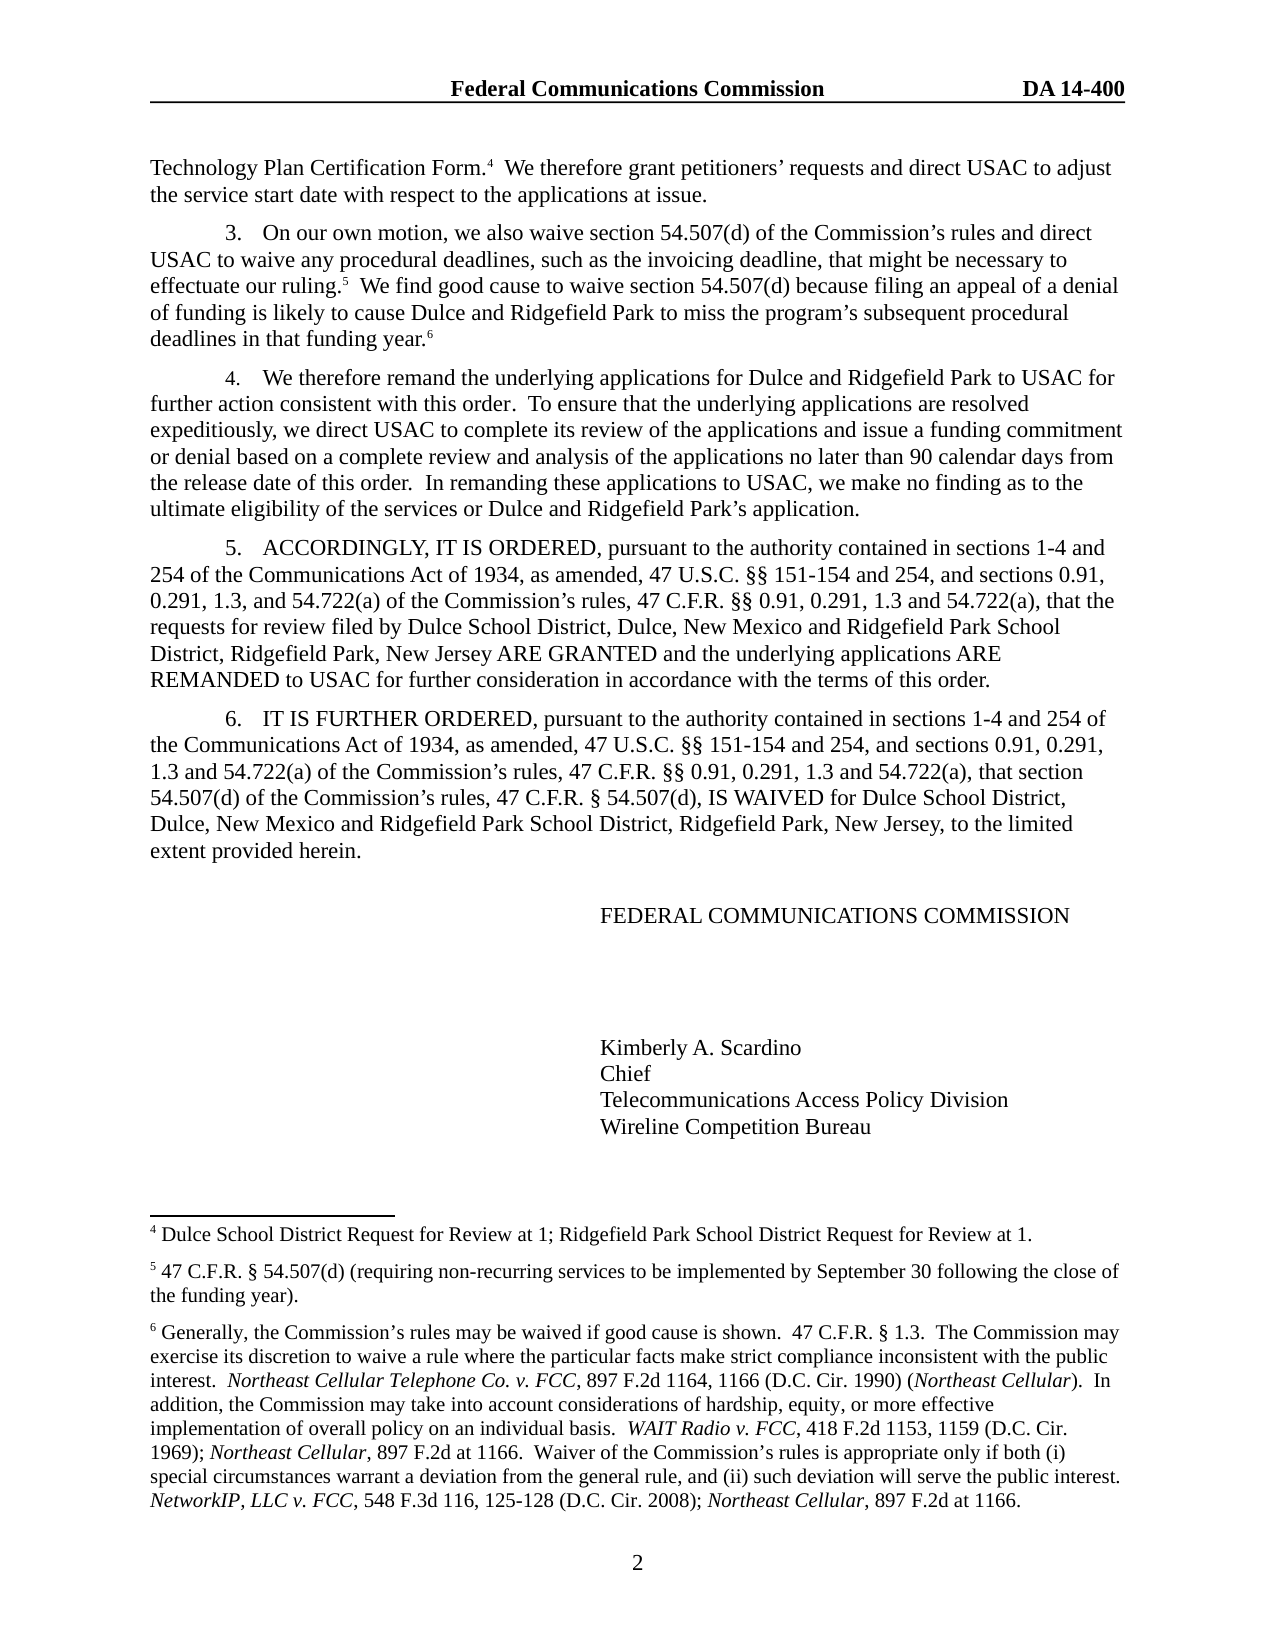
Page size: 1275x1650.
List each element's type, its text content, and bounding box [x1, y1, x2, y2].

list FEDERAL COMMUNICATIONS COMMISSION [150, 902, 1125, 928]
text Telecommunications Access Policy Division [600, 1086, 1125, 1113]
text On our own motion, we also waive section 54.507(d) of the Commission’s rules and direct USAC to waive any procedural deadlines, such as the invoicing deadline, that might be necessary to effectuate our ruling. We find good cause to waive section 54.507(d) because filing an appeal of a denial of funding is likely to cause Dulce and Ridgefield Park to miss the program’s subsequent procedural deadlines in that funding year. [150, 219, 1125, 351]
text ACCORDINGLY, IT IS ORDERED, pursuant to the authority contained in sections 1-4 and 254 of the Communications Act of 1934, as amended, 47 U.S.C. §§ 151-154 and 254, and sections 0.91, 0.291, 1.3, and 54.722(a) of the Commission’s rules, 47 C.F.R. §§ 0.91, 0.291, 1.3 and 54.722(a), that the requests for review filed by Dulce School District, Dulce, New Mexico and Ridgefield Park School District, Ridgefield Park, New Jersey ARE GRANTED and the underlying applications ARE REMANDED to USAC for further consideration in accordance with the terms of this order. [150, 534, 1125, 692]
text Kimberly A. Scardino [525, 1034, 1125, 1060]
text We therefore remand the underlying applications for Dulce and Ridgefield Park to USAC for further action consistent with this order. To ensure that the underlying applications are resolved expeditiously, we direct USAC to complete its review of the applications and issue a funding commitment or denial based on a complete review and analysis of the applications no later than 90 calendar days from the release date of this order. In remanding these applications to USAC, we make no finding as to the ultimate eligibility of the services or Dulce and Ridgefield Park’s application. [150, 364, 1125, 522]
text Wireline Competition Bureau [600, 1113, 1125, 1139]
text Chief [525, 1060, 1125, 1086]
text IT IS FURTHER ORDERED, pursuant to the authority contained in sections 1-4 and 254 of the Communications Act of 1934, as amended, 47 U.S.C. §§ 151-154 and 254, and sections 0.91, 0.291, 1.3 and 54.722(a) of the Commission’s rules, 47 C.F.R. §§ 0.91, 0.291, 1.3 and 54.722(a), that section 54.507(d) of the Commission’s rules, 47 C.F.R. § 54.507(d), IS WAIVED for Dulce School District, Dulce, New Mexico and Ridgefield Park School District, Ridgefield Park, New Jersey, to the limited extent provided herein. [150, 705, 1125, 863]
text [150, 154, 1125, 207]
